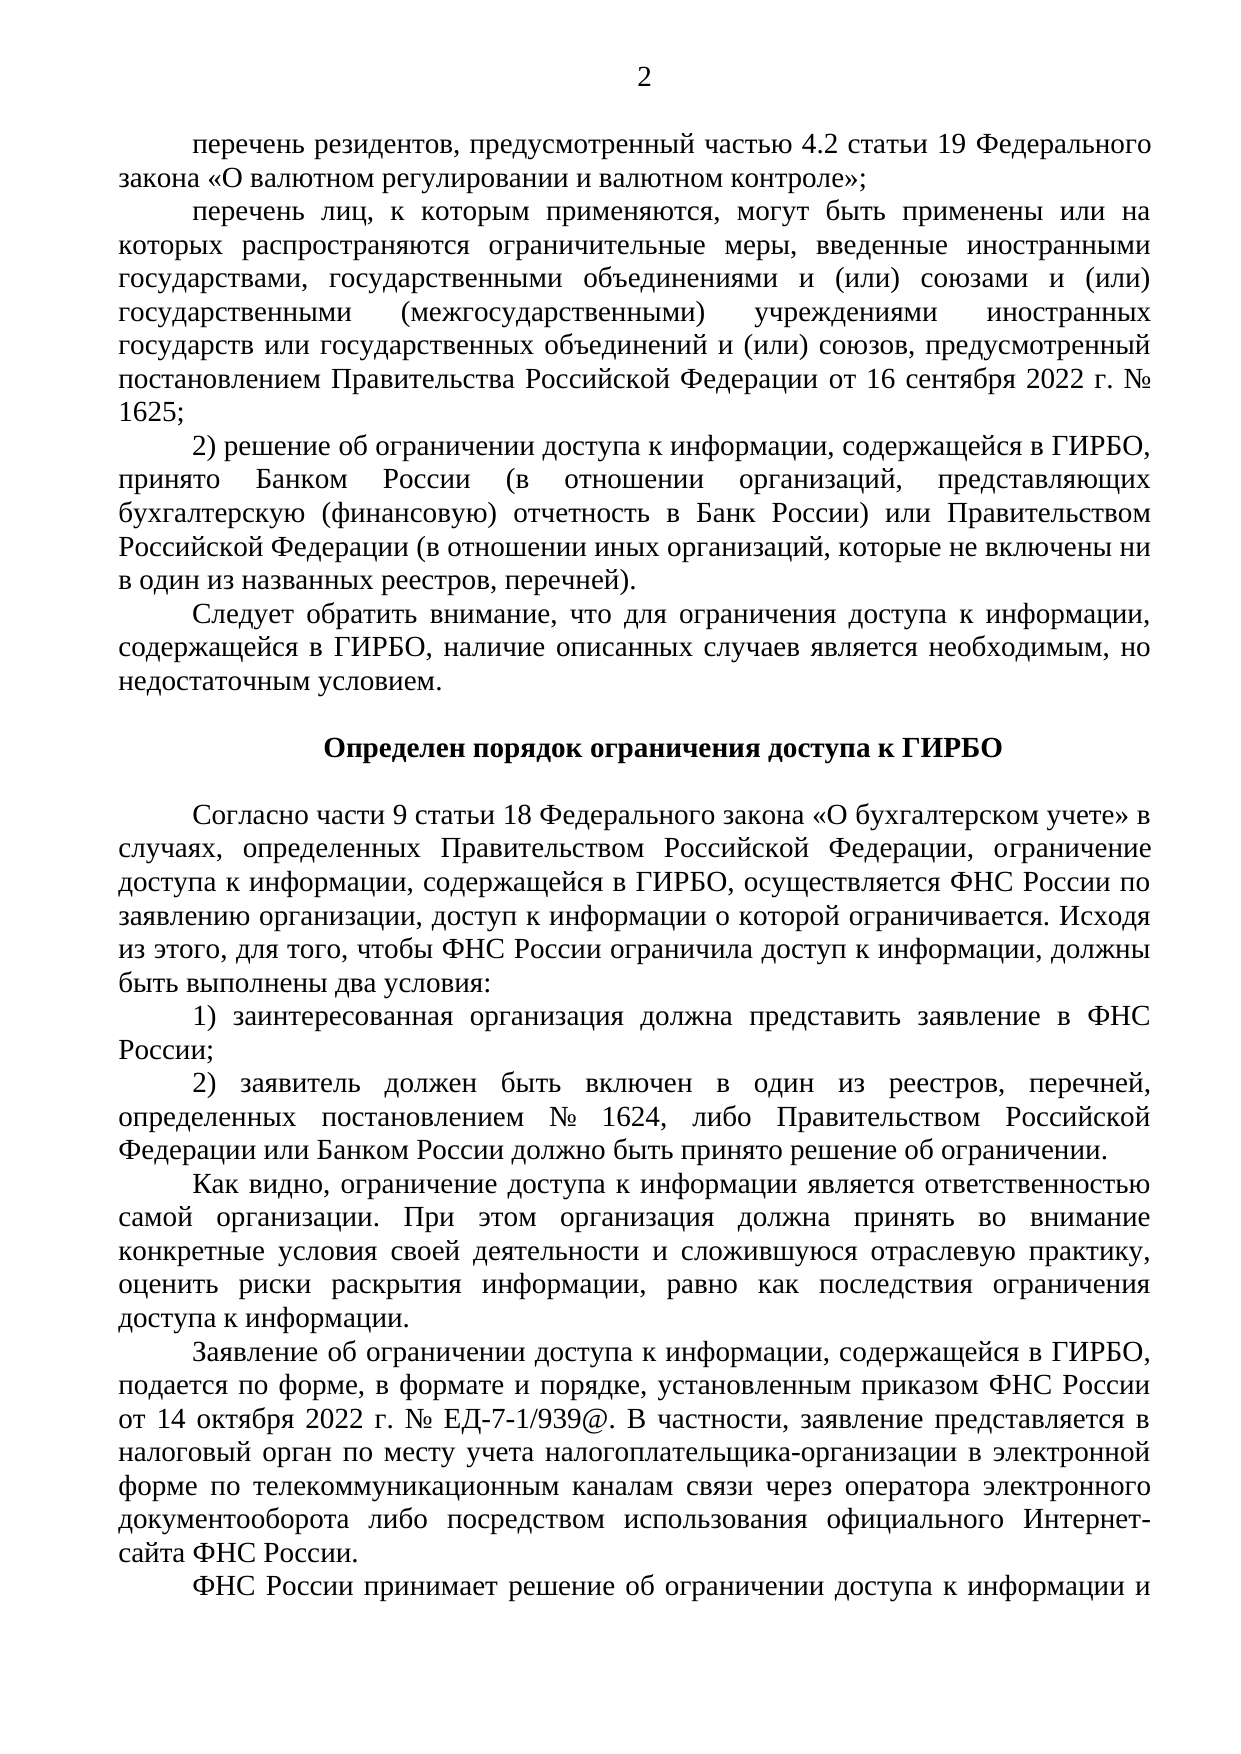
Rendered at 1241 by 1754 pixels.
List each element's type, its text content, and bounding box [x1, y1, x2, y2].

text Согласно части 9 статьи 18 Федерального закона «О бухгалтерском учете» в случаях, определенных Правительством Российской Федерации, ограничение доступа к информации, содержащейся в ГИРБО, осуществляется ФНС России по заявлению организации, доступ к информации о которой ограничивается. Исходя из этого, для того, чтобы ФНС России ограничила доступ к информации, должны быть выполнены два условия: [118, 797, 1152, 998]
text перечень резидентов, предусмотренный частью 4.2 статьи 19 Федерального закона «О валютном регулировании и валютном контроле»; [118, 126, 1152, 193]
text Заявление об ограничении доступа к информации, содержащейся в ГИРБО, подается по форме, в формате и порядке, установленным приказом ФНС России от 14 октября 2022 г. № ЕД-7-1/939@. В частности, заявление представляется в налоговый орган по месту учета налогоплательщика-организации в электронной форме по телекоммуникационным каналам связи через оператора электронного документооборота либо посредством использования официального Интернет-сайта ФНС России. [118, 1334, 1152, 1568]
list Как видно, ограничение доступа к информации является ответственностью самой организации. При этом организация должна принять во внимание конкретные условия своей деятельности и сложившуюся отраслевую практику, оценить риски раскрытия информации, равно как последствия ограничения доступа к информации. [118, 1166, 1152, 1334]
text Определен порядок ограничения доступа к ГИРБО [118, 730, 1152, 763]
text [118, 1568, 1152, 1602]
text перечень лиц, к которым применяются, могут быть применены или на которых распространяются ограничительные меры, введенные иностранными государствами, государственными объединениями и (или) союзами и (или) государственными (межгосударственными) учреждениями иностранных государств или государственных объединений и (или) союзов, предусмотренный постановлением Правительства Российской Федерации от 16 сентября 2022 г. № 1625; [118, 193, 1152, 428]
text Следует обратить внимание, что для ограничения доступа к информации, содержащейся в ГИРБО, наличие описанных случаев является необходимым, но недостаточным условием. [118, 596, 1152, 696]
text 2) решение об ограничении доступа к информации, содержащейся в ГИРБО, принято Банком России (в отношении организаций, представляющих бухгалтерскую (финансовую) отчетность в Банк России) или Правительством Российской Федерации (в отношении иных организаций, которые не включены ни в один из названных реестров, перечней). [118, 428, 1152, 596]
text 2) заявитель должен быть включен в один из реестров, перечней, определенных постановлением № 1624, либо Правительством Российской Федерации или Банком России должно быть принято решение об ограничении. [118, 1065, 1152, 1166]
text 1) заинтересованная организация должна представить заявление в ФНС России; [118, 998, 1152, 1065]
